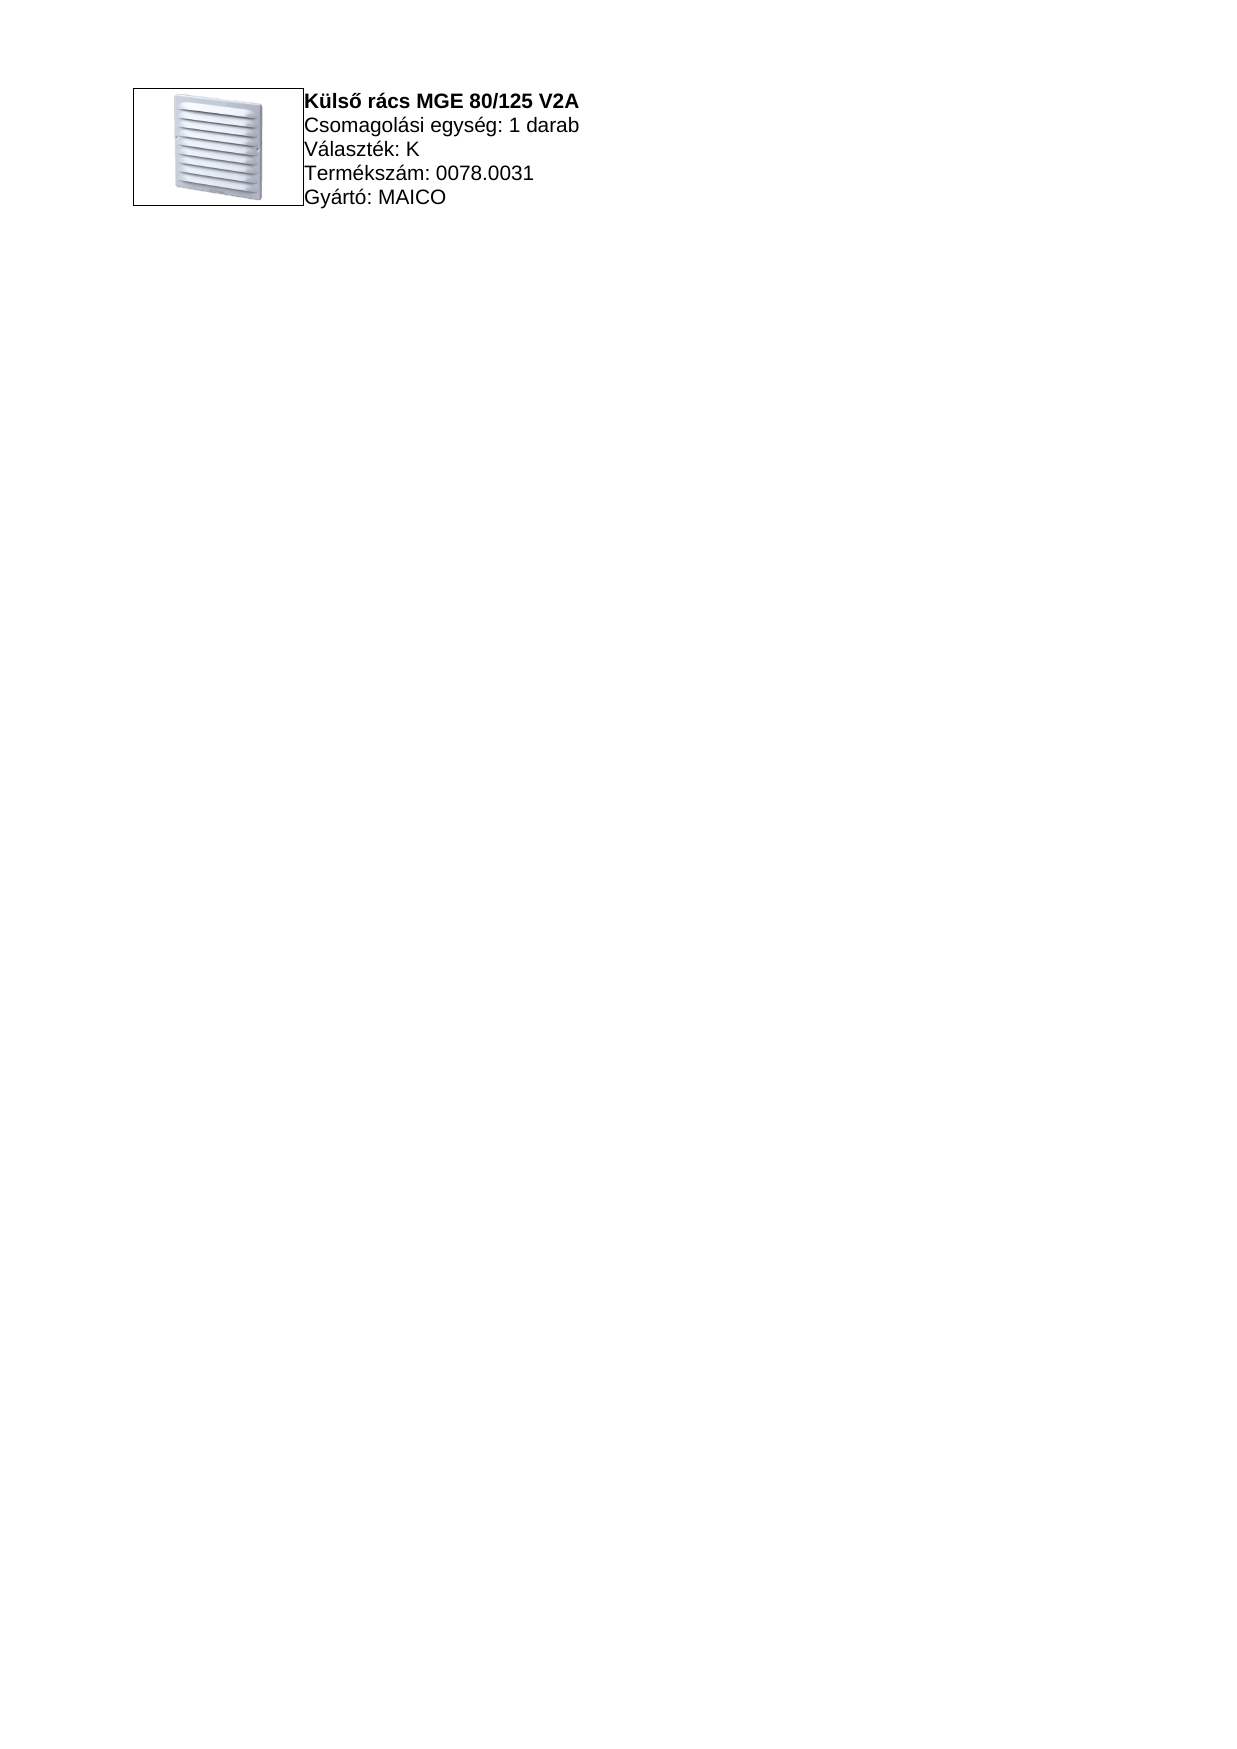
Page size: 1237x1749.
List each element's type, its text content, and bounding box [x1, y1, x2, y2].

text Külső rács MGE 80/125 V2ACsomagolási egység: 1 darabVálaszték: K Termékszám: 0078.0031Gyártó: MAICO [133, 89, 1148, 208]
picture [134, 89, 303, 205]
